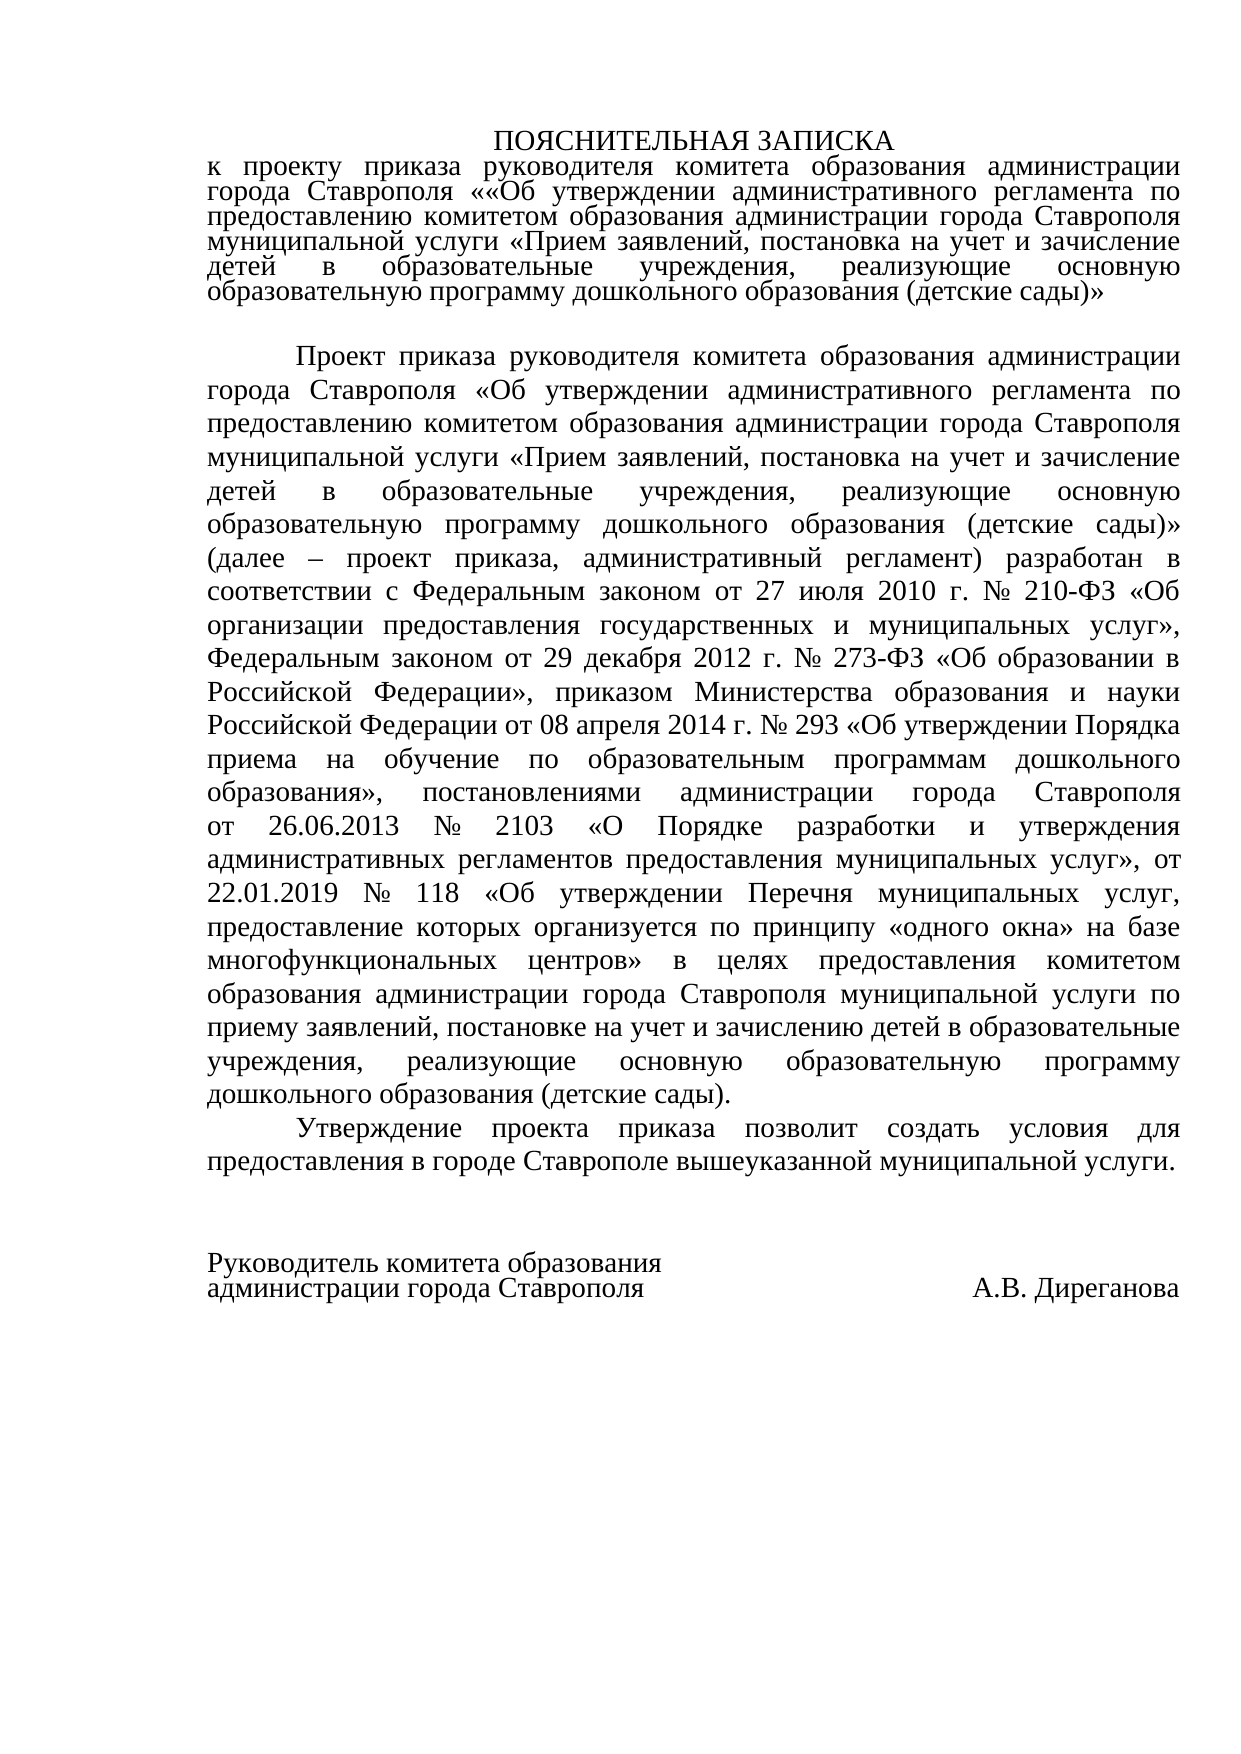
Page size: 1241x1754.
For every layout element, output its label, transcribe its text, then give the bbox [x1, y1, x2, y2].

text Руководитель комитета образования [207, 1252, 1181, 1277]
text к проекту приказа руководителя комитета образования администрации города Ставрополя ««Об утверждении административного регламента по предоставлению комитетом образования администрации города Ставрополя муниципальной услуги «Прием заявлений, постановка на учет и зачисление детей в образовательные учреждения, реализующие основную образовательную программу дошкольного образования (детские сады)» [207, 155, 1181, 305]
text Утверждение проекта приказа позволит создать условия для предоставления в городе Ставрополе вышеуказанной муниципальной услуги. [207, 1110, 1181, 1177]
text Проект приказа руководителя комитета образования администрации города Ставрополя «Об утверждении административного регламента по предоставлению комитетом образования администрации города Ставрополя муниципальной услуги «Прием заявлений, постановка на учет и зачисление детей в образовательные учреждения, реализующие основную образовательную программу дошкольного образования (детские сады)» (далее – проект приказа, административный регламент) разработан в соответствии с Федеральным законом от 27 июля 2010 г. № 210-ФЗ «Об организации предоставления государственных и муниципальных услуг», Федеральным законом от 29 декабря 2012 г. № 273-ФЗ «Об образовании в Российской Федерации», приказом Министерства образования и науки Российской Федерации от 08 апреля 2014 г. № 293 «Об утверждении Порядка приема на обучение по образовательным программам дошкольного образования», постановлениями администрации города Ставрополя от 26.06.2013 № 2103 «О Порядке разработки и утверждения административных регламентов предоставления муниципальных услуг», от 22.01.2019 № 118 «Об утверждении Перечня муниципальных услуг, предоставление которых организуется по принципу «одного окна» на базе многофункциональных центров» в целях предоставления комитетом образования администрации города Ставрополя муниципальной услуги по приему заявлений, постановке на учет и зачислению детей в образовательные учреждения, реализующие основную образовательную программу дошкольного образования (детские сады). [207, 338, 1181, 1110]
text ПОЯСНИТЕЛЬНАЯ ЗАПИСКА [207, 130, 1181, 155]
text администрации города Ставрополя А.В. Диреганова [207, 1277, 1181, 1302]
